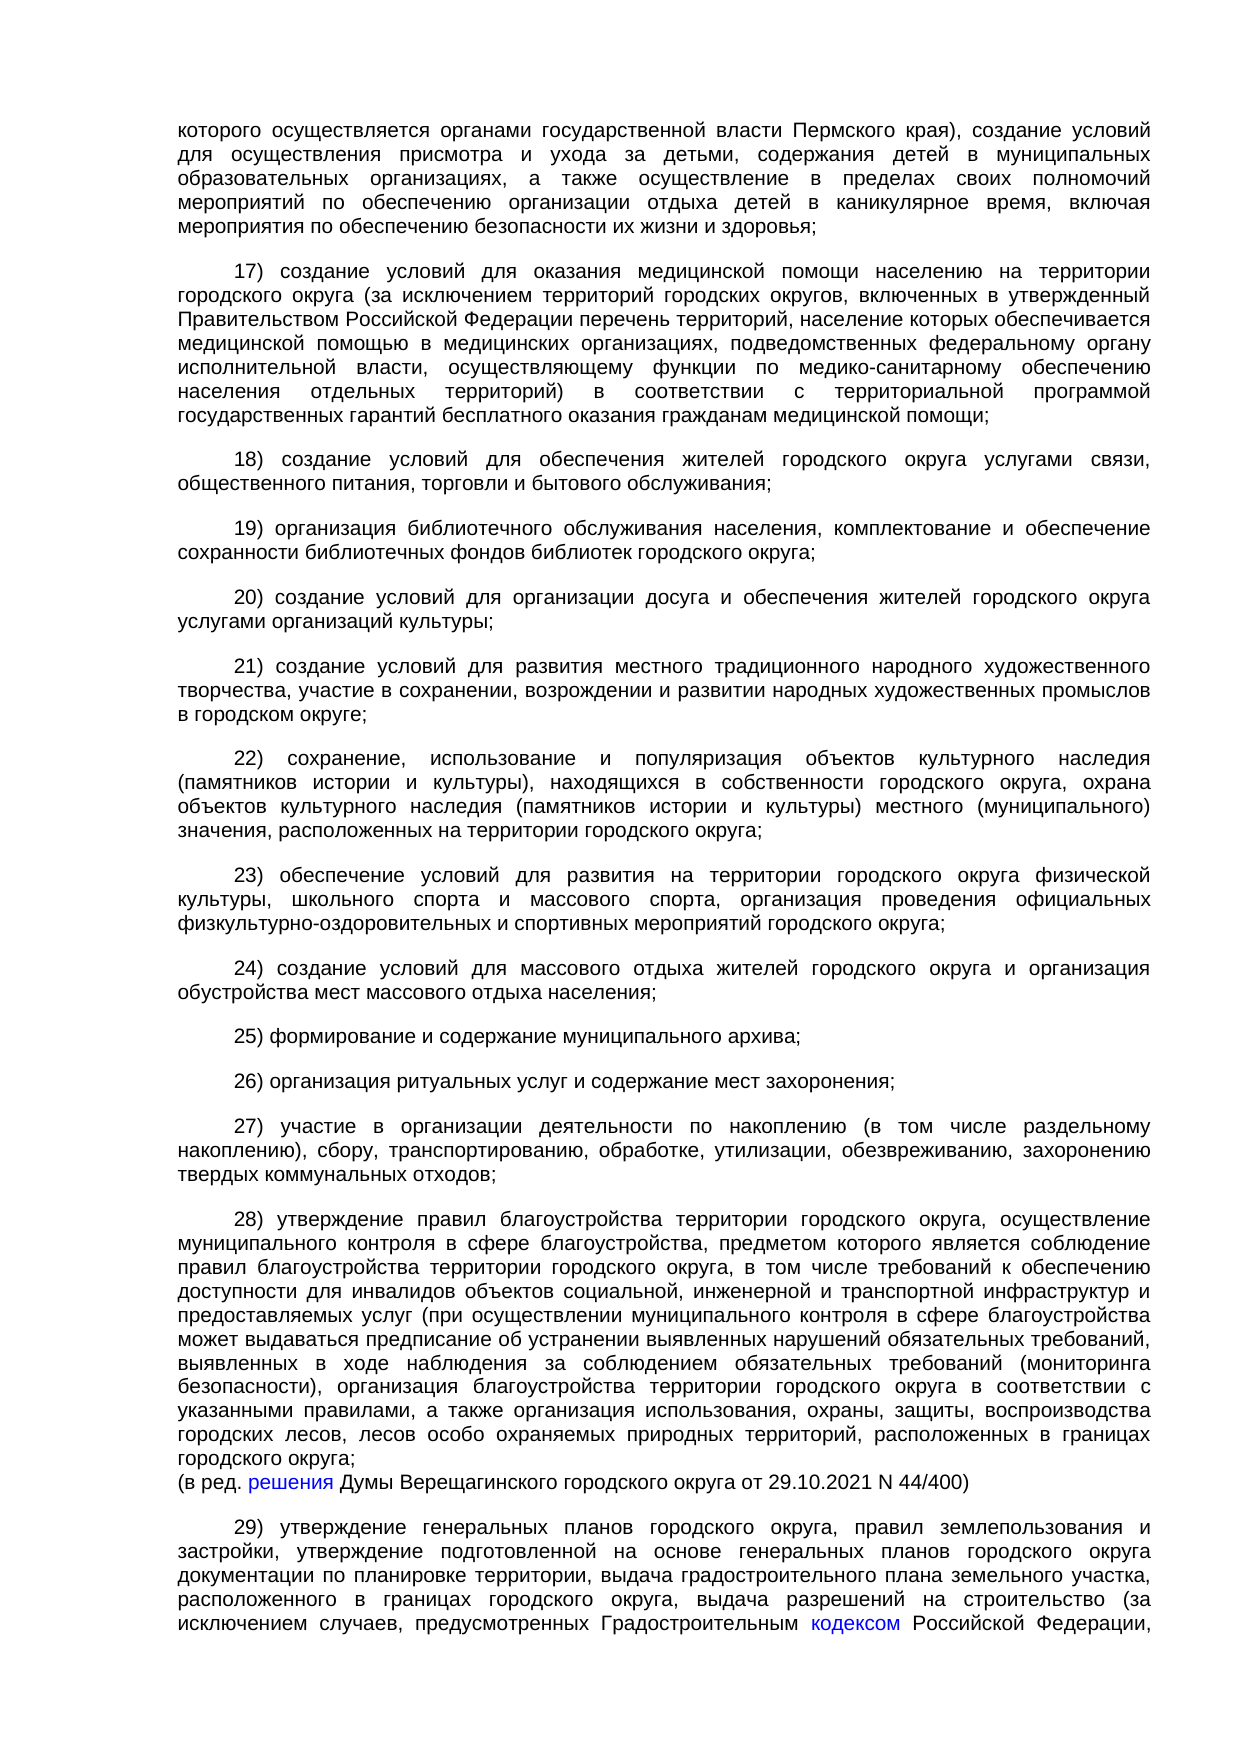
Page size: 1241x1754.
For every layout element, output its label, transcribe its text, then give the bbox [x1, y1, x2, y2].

text 21) создание условий для развития местного традиционного народного художественного творчества, участие в сохранении, возрождении и развитии народных художественных промыслов в городском округе; [177, 653, 1152, 725]
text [177, 118, 1152, 238]
text 18) создание условий для обеспечения жителей городского округа услугами связи, общественного питания, торговли и бытового обслуживания; [177, 447, 1152, 495]
text 17) создание условий для оказания медицинской помощи населению на территории городского округа (за исключением территорий городских округов, включенных в утвержденный Правительством Российской Федерации перечень территорий, население которых обеспечивается медицинской помощью в медицинских организациях, подведомственных федеральному органу исполнительной власти, осуществляющему функции по медико-санитарному обеспечению населения отдельных территорий) в соответствии с территориальной программой государственных гарантий бесплатного оказания гражданам медицинской помощи; [177, 259, 1152, 426]
text 22) сохранение, использование и популяризация объектов культурного наследия (памятников истории и культуры), находящихся в собственности городского округа, охрана объектов культурного наследия (памятников истории и культуры) местного (муниципального) значения, расположенных на территории городского округа; [177, 746, 1152, 842]
text 20) создание условий для организации досуга и обеспечения жителей городского округа услугами организаций культуры; [177, 585, 1152, 633]
text 24) создание условий для массового отдыха жителей городского округа и организация обустройства мест массового отдыха населения; [177, 956, 1152, 1003]
text (в ред. решения Думы Верещагинского городского округа от 29.10.2021 N 44/400) [177, 1470, 1152, 1494]
text 28) утверждение правил благоустройства территории городского округа, осуществление муниципального контроля в сфере благоустройства, предметом которого является соблюдение правил благоустройства территории городского округа, в том числе требований к обеспечению доступности для инвалидов объектов социальной, инженерной и транспортной инфраструктур и предоставляемых услуг (при осуществлении муниципального контроля в сфере благоустройства может выдаваться предписание об устранении выявленных нарушений обязательных требований, выявленных в ходе наблюдения за соблюдением обязательных требований (мониторинга безопасности), организация благоустройства территории городского округа в соответствии с указанными правилами, а также организация использования, охраны, защиты, воспроизводства городских лесов, лесов особо охраняемых природных территорий, расположенных в границах городского округа; [177, 1207, 1152, 1470]
text 19) организация библиотечного обслуживания населения, комплектование и обеспечение сохранности библиотечных фондов библиотек городского округа; [177, 516, 1152, 564]
text 23) обеспечение условий для развития на территории городского округа физической культуры, школьного спорта и массового спорта, организация проведения официальных физкультурно-оздоровительных и спортивных мероприятий городского округа; [177, 863, 1152, 935]
text 26) организация ритуальных услуг и содержание мест захоронения; [177, 1069, 1152, 1093]
text 25) формирование и содержание муниципального архива; [177, 1024, 1152, 1048]
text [177, 1515, 1152, 1635]
text 27) участие в организации деятельности по накоплению (в том числе раздельному накоплению), сбору, транспортированию, обработке, утилизации, обезвреживанию, захоронению твердых коммунальных отходов; [177, 1114, 1152, 1186]
